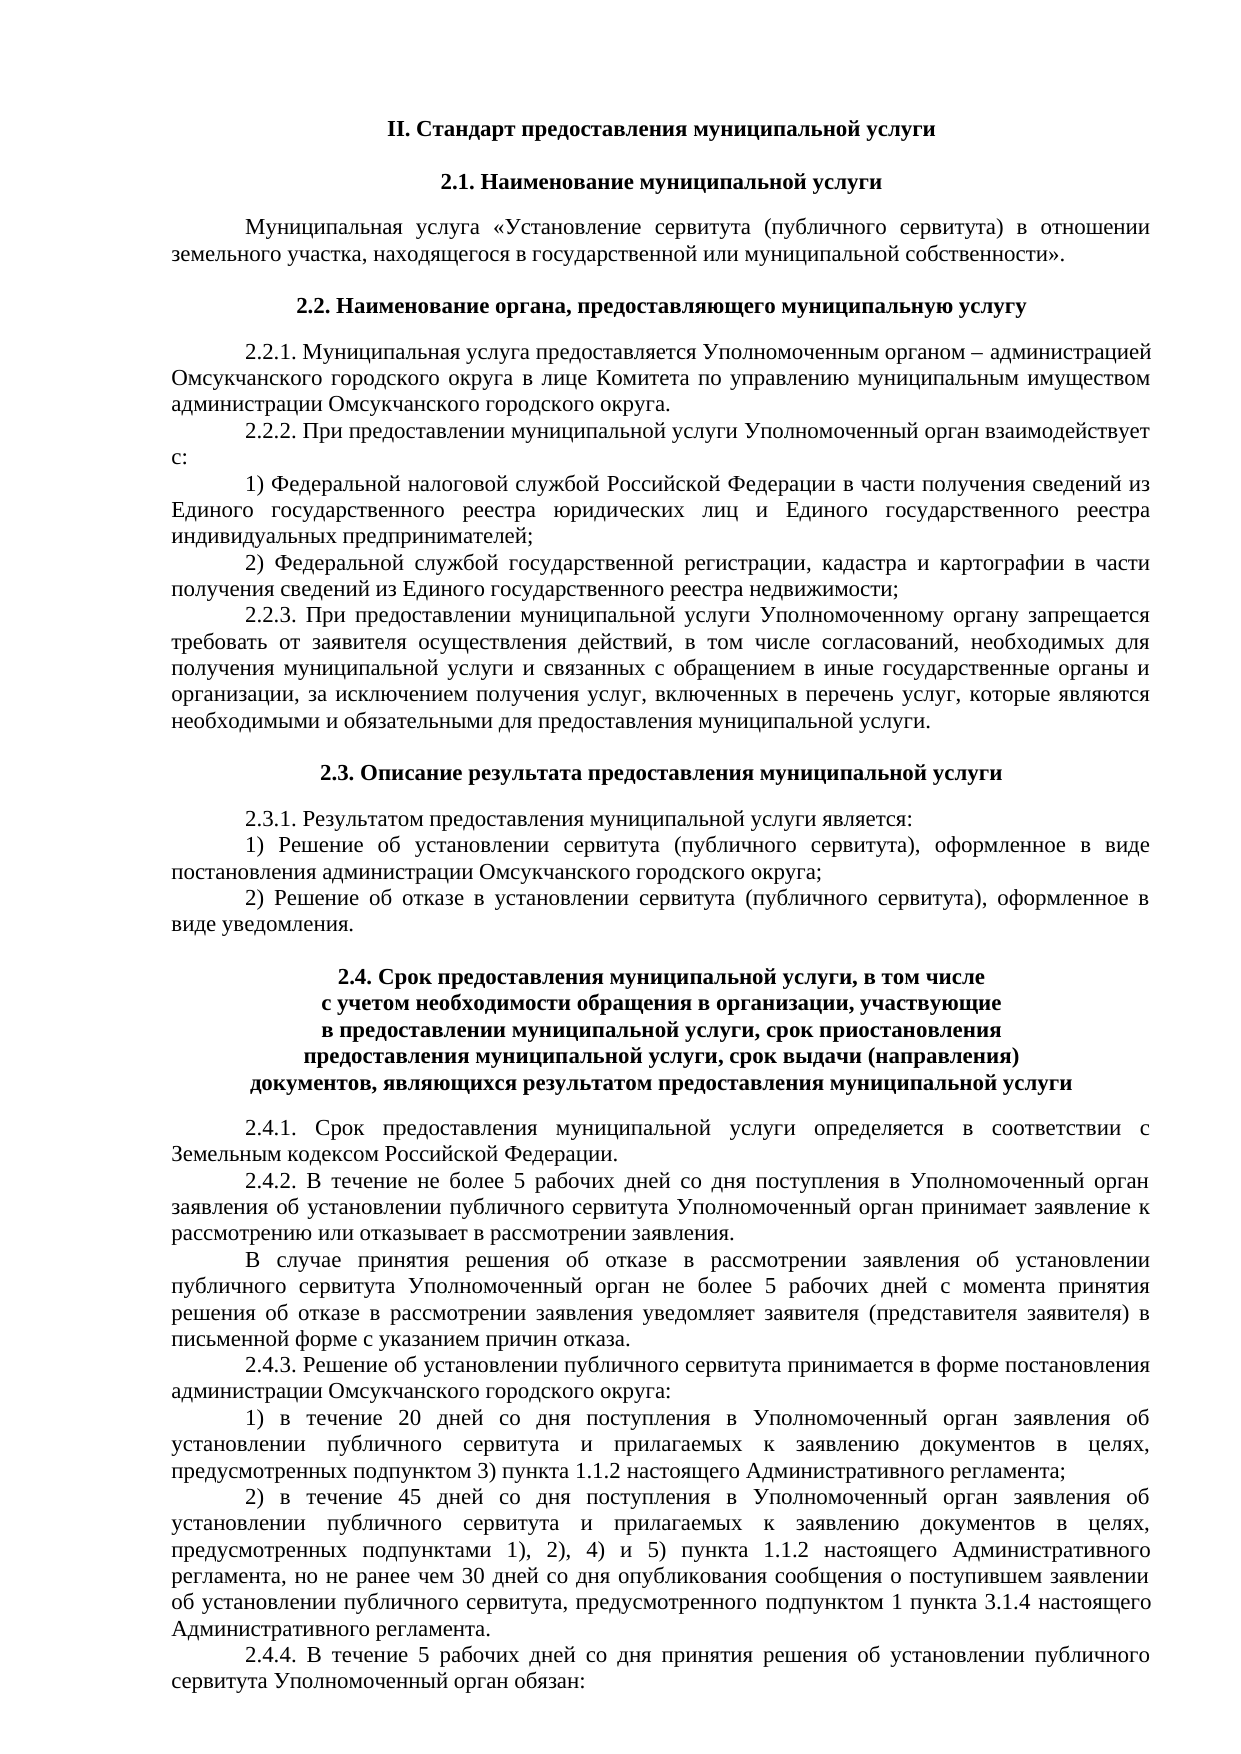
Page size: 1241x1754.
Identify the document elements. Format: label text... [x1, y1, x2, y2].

title 2.2. Наименование органа, предоставляющего муниципальную услугу [171, 292, 1152, 319]
text 2) Решение об отказе в установлении сервитута (публичного сервитута), оформленное в виде уведомления. [171, 884, 1152, 937]
text 2.4.1. Срок предоставления муниципальной услуги определяется в соответствии с Земельным кодексом Российской Федерации. [171, 1114, 1152, 1167]
title 2.3. Описание результата предоставления муниципальной услуги [171, 759, 1152, 786]
text 1) в течение 20 дней со дня поступления в Уполномоченный орган заявления об установлении публичного сервитута и прилагаемых к заявлению документов в целях, предусмотренных подпунктом 3) пункта 1.1.2 настоящего Административного регламента; [171, 1404, 1152, 1483]
text 2.2.1. Муниципальная услуга предоставляется Уполномоченным органом – администрацией Омсукчанского городского округа в лице Комитета по управлению муниципальным имуществом администрации Омсукчанского городского округа. [171, 338, 1152, 417]
text 1) Федеральной налоговой службой Российской Федерации в части получения сведений из Единого государственного реестра юридических лиц и Единого государственного реестра индивидуальных предпринимателей; [171, 469, 1152, 549]
title II. Стандарт предоставления муниципальной услуги [171, 115, 1152, 141]
text 2) Федеральной службой государственной регистрации, кадастра и картографии в части получения сведений из Единого государственного реестра недвижимости; [171, 549, 1152, 601]
text 2.3.1. Результатом предоставления муниципальной услуги является: [171, 805, 1152, 831]
text документов, являющихся результатом предоставления муниципальной услуги [171, 1068, 1152, 1095]
text Муниципальная услуга «Установление сервитута (публичного сервитута) в отношении земельного участка, находящегося в государственной или муниципальной собственности». [171, 213, 1152, 266]
text 2.4. Срок предоставления муниципальной услуги, в том числе [171, 963, 1152, 989]
title 2.1. Наименование муниципальной услуги [171, 168, 1152, 194]
text 2.4.2. В течение не более 5 рабочих дней со дня поступления в Уполномоченный орган заявления об установлении публичного сервитута Уполномоченный орган принимает заявление к рассмотрению или отказывает в рассмотрении заявления. [171, 1167, 1152, 1246]
text предоставления муниципальной услуги, срок выдачи (направления) [171, 1042, 1152, 1068]
text 1) Решение об установлении сервитута (публичного сервитута), оформленное в виде постановления администрации Омсукчанского городского округа; [171, 831, 1152, 884]
text в предоставлении муниципальной услуги, срок приостановления [171, 1016, 1152, 1042]
text с учетом необходимости обращения в организации, участвующие [171, 989, 1152, 1016]
text 2) в течение 45 дней со дня поступления в Уполномоченный орган заявления об установлении публичного сервитута и прилагаемых к заявлению документов в целях, предусмотренных подпунктами 1), 2), 4) и 5) пункта 1.1.2 настоящего Административного регламента, но не ранее чем 30 дней со дня опубликования сообщения о поступившем заявлении об установлении публичного сервитута, предусмотренного подпунктом 1 пункта 3.1.4 настоящего Административного регламента. [171, 1483, 1152, 1641]
text 2.2.3. При предоставлении муниципальной услуги Уполномоченному органу запрещается требовать от заявителя осуществления действий, в том числе согласований, необходимых для получения муниципальной услуги и связанных с обращением в иные государственные органы и организации, за исключением получения услуг, включенных в перечень услуг, которые являются необходимыми и обязательными для предоставления муниципальной услуги. [171, 601, 1152, 733]
text 2.4.3. Решение об установлении публичного сервитута принимается в форме постановления администрации Омсукчанского городского округа: [171, 1351, 1152, 1404]
text 2.4.4. В течение 5 рабочих дней со дня принятия решения об установлении публичного сервитута Уполномоченный орган обязан: [171, 1641, 1152, 1694]
text В случае принятия решения об отказе в рассмотрении заявления об установлении публичного сервитута Уполномоченный орган не более 5 рабочих дней с момента принятия решения об отказе в рассмотрении заявления уведомляет заявителя (представителя заявителя) в письменной форме с указанием причин отказа. [171, 1246, 1152, 1351]
text 2.2.2. При предоставлении муниципальной услуги Уполномоченный орган взаимодействует с: [171, 417, 1152, 469]
